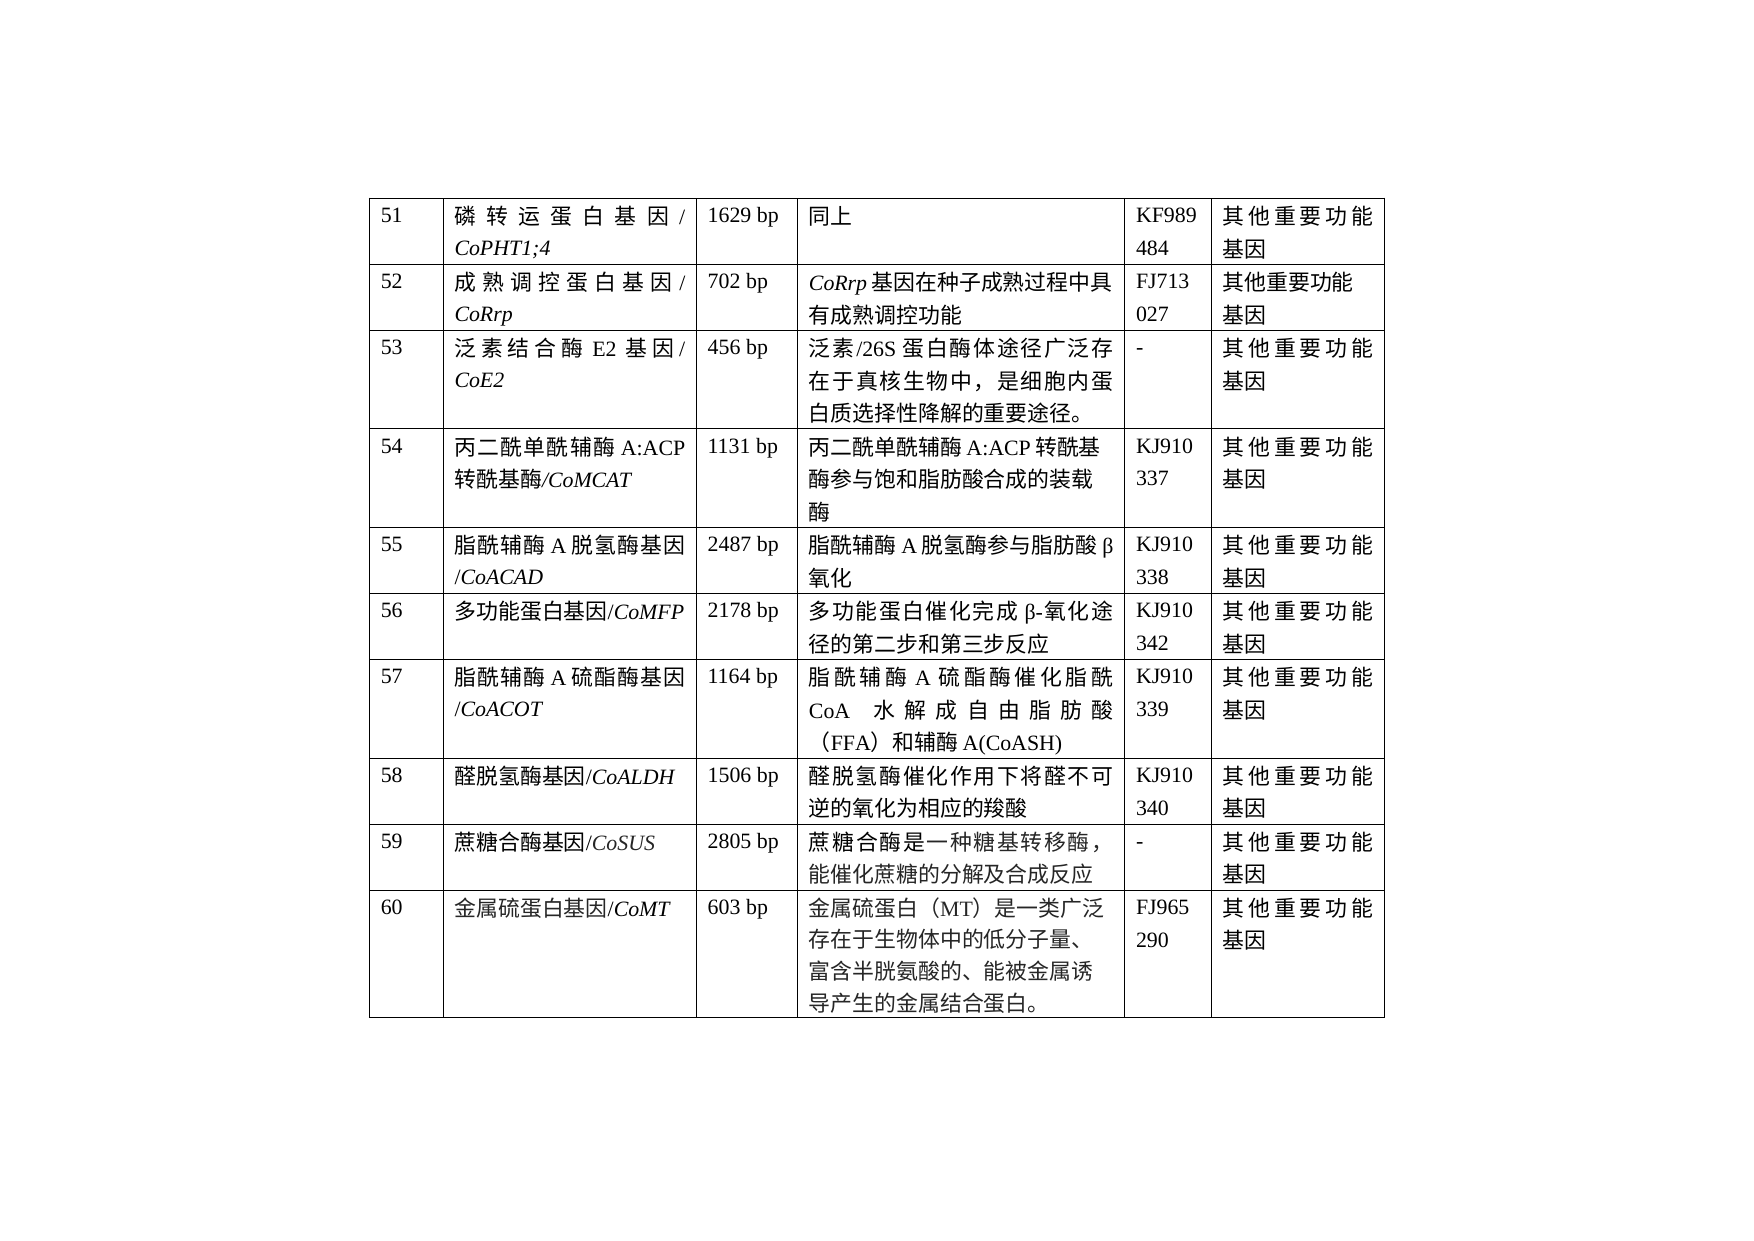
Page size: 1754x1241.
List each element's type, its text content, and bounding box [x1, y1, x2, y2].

table_cell 脂酰辅酶A硫酯酶基因/CoACOT [444, 660, 696, 757]
table_cell FJ965290 [1125, 891, 1211, 1017]
table_cell 丙二酰单酰辅酶A:ACP转酰基酶/CoMCAT [444, 429, 696, 527]
table_cell 2805 bp [697, 825, 797, 889]
table_cell 603 bp [697, 891, 797, 1017]
table_cell 其他重要功能基因 [1212, 891, 1384, 1017]
table_cell 脂酰辅酶A硫酯酶催化脂酰CoA 水解成自由脂肪酸（FFA）和辅酶A(CoASH) [798, 660, 1124, 757]
table_cell 脂酰辅酶A脱氢酶参与脂肪酸β 氧化 [798, 528, 1124, 593]
table_cell CoRrp基因在种子成熟过程中具有成熟调控功能 [798, 265, 1124, 330]
table_cell KJ910339 [1125, 660, 1211, 757]
table_cell 2487 bp [697, 528, 797, 593]
table_cell 56 [370, 594, 443, 659]
table_cell 其他重要功能基因 [1212, 759, 1384, 823]
table_cell 其他重要功能基因 [1212, 429, 1384, 527]
table_cell 其他重要功能基因 [1212, 528, 1384, 593]
table_cell 蔗糖合酶基因/CoSUS [444, 825, 696, 889]
table_cell KJ910340 [1125, 759, 1211, 823]
table_cell 53 [370, 331, 443, 428]
table_cell 1131 bp [697, 429, 797, 527]
table_cell 1506 bp [697, 759, 797, 823]
table_cell 醛脱氢酶催化作用下将醛不可逆的氧化为相应的羧酸 [798, 759, 1124, 823]
table_cell 醛脱氢酶基因/CoALDH [444, 759, 696, 823]
table_cell 泛素结合酶E2基因/ CoE2 [444, 331, 696, 428]
table_cell 其他重要功能基因 [1212, 199, 1384, 264]
table_cell 多功能蛋白基因/CoMFP [444, 594, 696, 659]
table_cell 702 bp [697, 265, 797, 330]
table_cell 金属硫蛋白基因/CoMT [444, 891, 696, 1017]
table_cell 1164 bp [697, 660, 797, 757]
table_cell 丙二酰单酰辅酶A:ACP转酰基酶参与饱和脂肪酸合成的装载酶 [798, 429, 1124, 527]
table_cell KJ910342 [1125, 594, 1211, 659]
table_cell KJ910338 [1125, 528, 1211, 593]
table_cell 2178 bp [697, 594, 797, 659]
table_cell 55 [370, 528, 443, 593]
table_cell 多功能蛋白催化完成β-氧化途径的第二步和第三步反应 [798, 594, 1124, 659]
table_cell 其他重要功能基因 [1212, 660, 1384, 757]
table_cell - [1125, 825, 1211, 889]
table_cell 456 bp [697, 331, 797, 428]
table_cell 52 [370, 265, 443, 330]
table_cell 60 [370, 891, 443, 1017]
table_cell 57 [370, 660, 443, 757]
table_cell 成熟调控蛋白基因/ CoRrp [444, 265, 696, 330]
table_cell 同上 [798, 199, 1124, 264]
table_cell 54 [370, 429, 443, 527]
table_cell 其他重要功能基因 [1212, 594, 1384, 659]
table_cell 蔗糖合酶是一种糖基转移酶，能催化蔗糖的分解及合成反应 [798, 825, 1124, 889]
table_cell 其他重要功能基因 [1212, 331, 1384, 428]
table_cell 其他重要功能基因 [1212, 825, 1384, 889]
table_cell KF989484 [1125, 199, 1211, 264]
table_cell 51 [370, 199, 443, 264]
table_cell 1629 bp [697, 199, 797, 264]
table_cell 58 [370, 759, 443, 823]
table_cell 59 [370, 825, 443, 889]
table_cell 脂酰辅酶A脱氢酶基因/CoACAD [444, 528, 696, 593]
table_cell 磷转运蛋白基因/ CoPHT1;4 [444, 199, 696, 264]
table_cell KJ910337 [1125, 429, 1211, 527]
table_cell 泛素/26S蛋白酶体途径广泛存在于真核生物中，是细胞内蛋白质选择性降解的重要途径。 [798, 331, 1124, 428]
table_cell - [1125, 331, 1211, 428]
